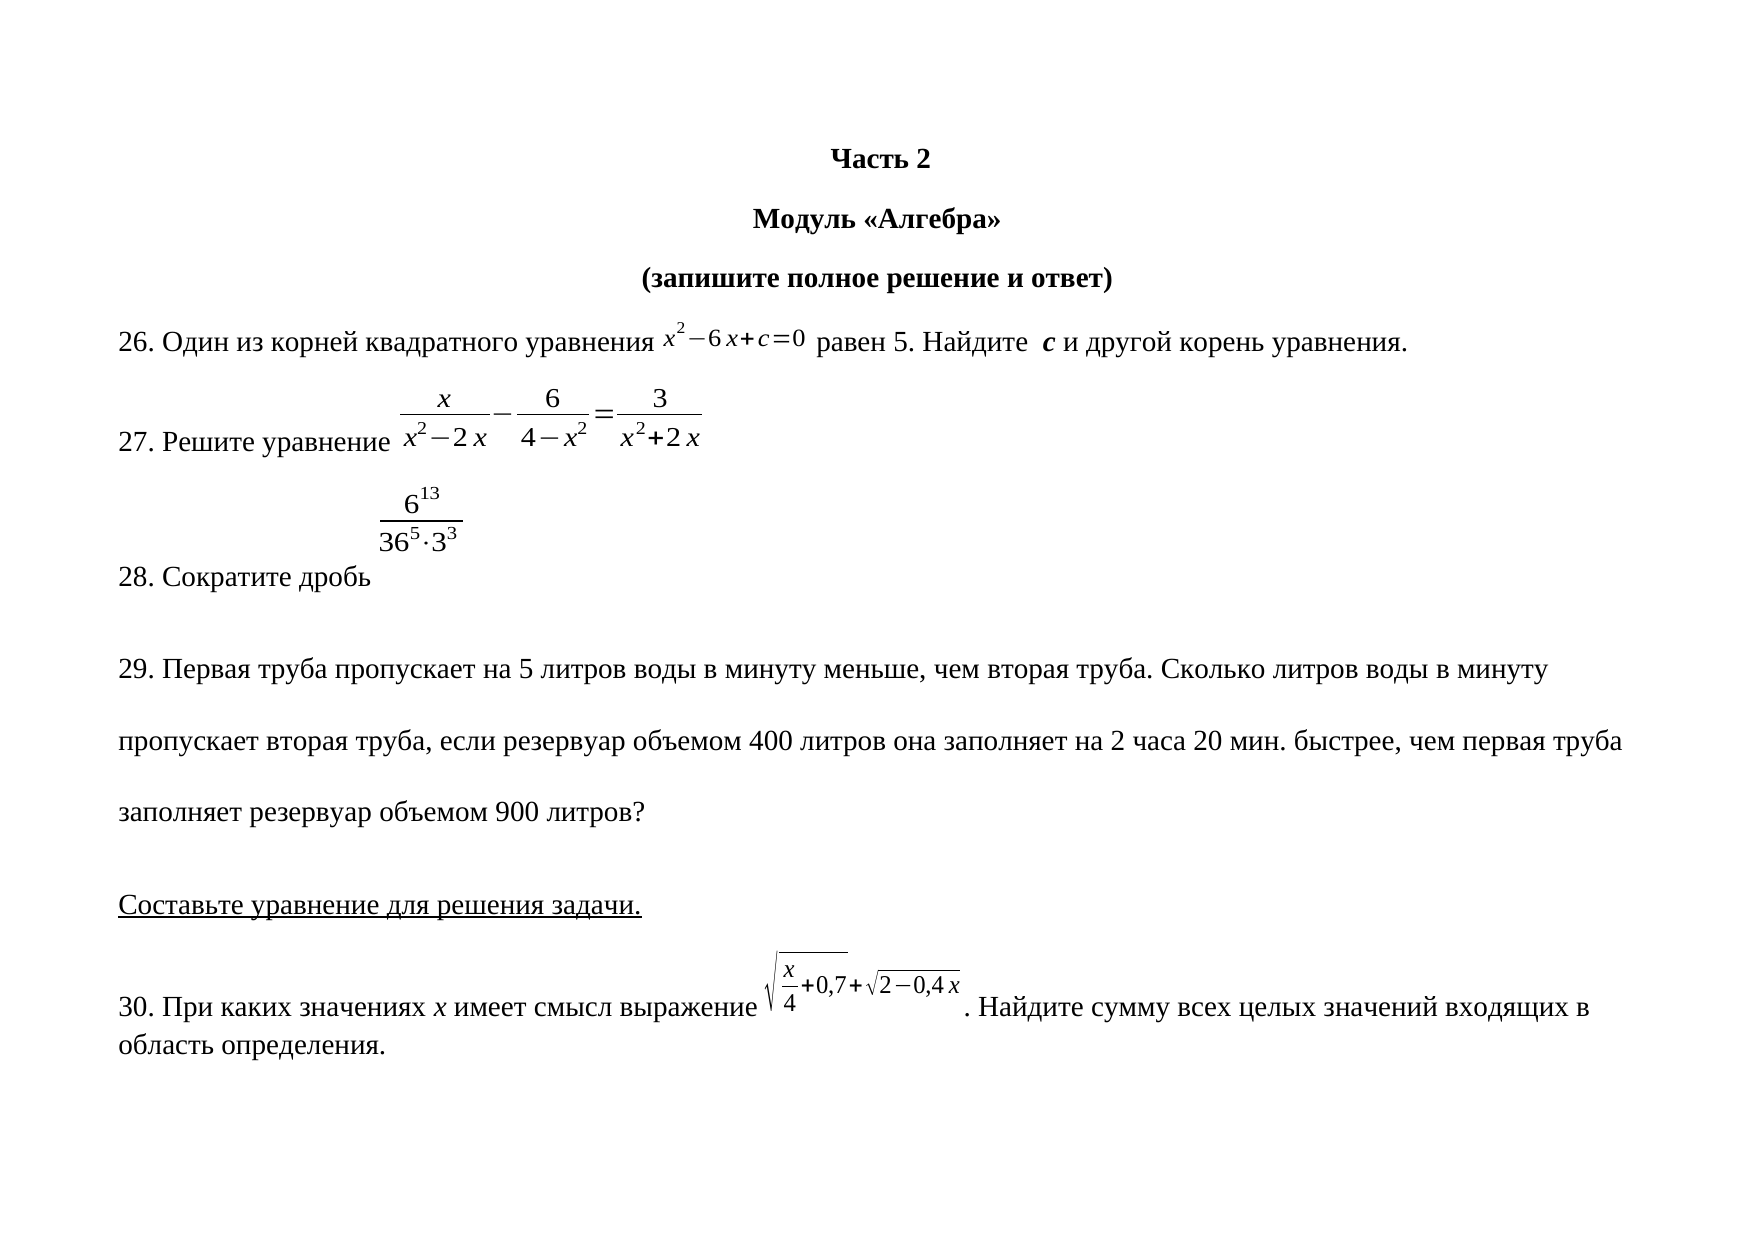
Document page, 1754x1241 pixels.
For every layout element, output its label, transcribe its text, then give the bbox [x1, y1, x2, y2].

text Модуль «Алгебра» [118, 201, 1636, 234]
text Часть 2 [118, 142, 1636, 175]
text 29. Первая труба пропускает на воды в минуту меньше, чем вторая труба. Сколько литров воды в минуту пропускает вторая труба, если резервуар объемом она заполняет на 2 часа 20 мин. быстрее, чем первая труба заполняет резервуар объемом ? [118, 622, 1636, 828]
text 30. При каких значениях х имеет смысл выражение . Найдите сумму всех целых значений входящих в область определения. [118, 950, 1636, 1061]
text 26. Один из корней квадратного уравнения равен 5. Найдите с и другой корень уравнения. [118, 320, 1636, 357]
text Составьте уравнение для решения задачи. [118, 858, 1636, 920]
text 28. Сократите дробь [118, 484, 1636, 592]
text 27. Решите уравнение [118, 383, 1636, 458]
text (запишите полное решение и ответ) [118, 260, 1636, 294]
